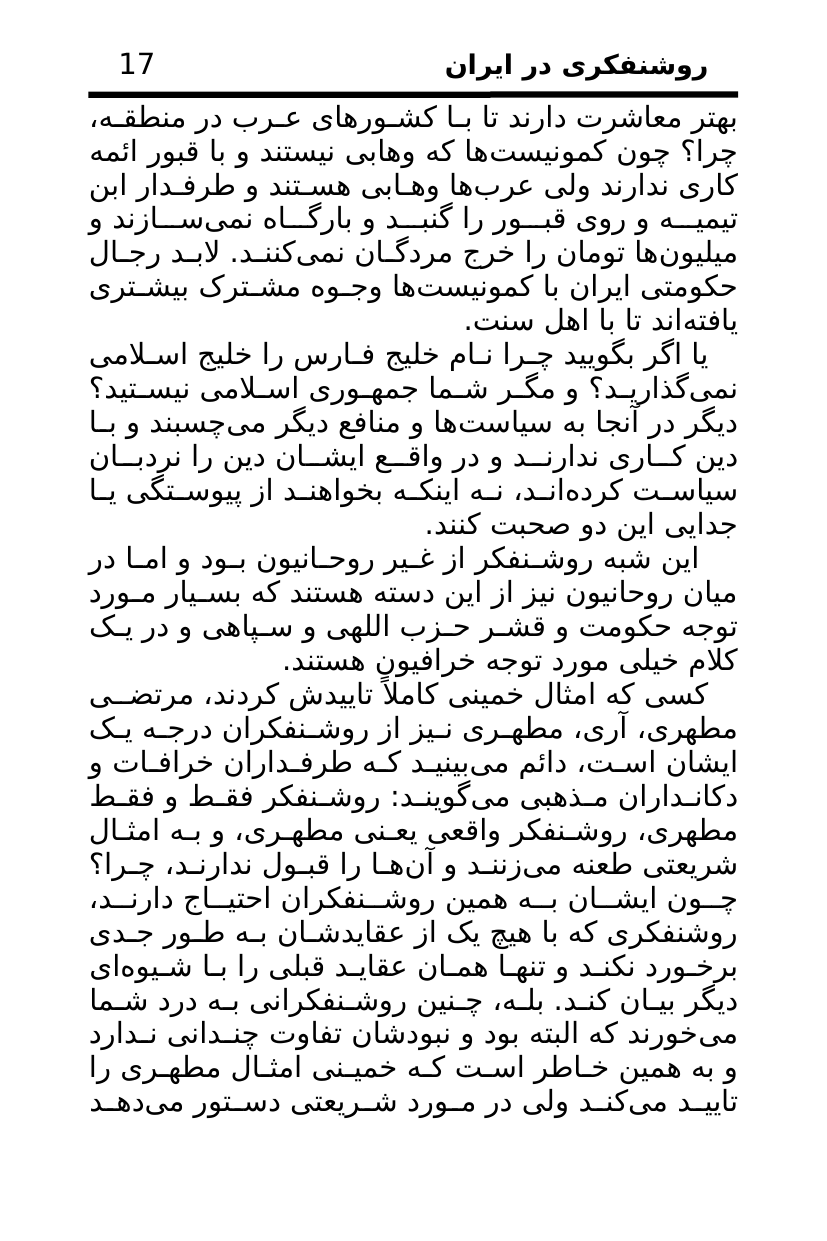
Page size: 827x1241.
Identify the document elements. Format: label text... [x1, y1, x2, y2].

text یا اگر بگویید چرا نام خلیج فارس را خلیج اسلامی نمی‌گذارید؟ و مگر شما جمهوری اسلامی نیستید؟ دیگر در آنجا به سیاست‌ها و منافع دیگر می‌چسبند و با دین کاری ندارند و در واقع ایشان دین را نردبان سیاست کرده‌اند، نه اینکه بخواهند از پیوستگی یا جدایی این دو صحبت کنند. [89, 338, 738, 541]
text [89, 677, 738, 1119]
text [89, 100, 738, 338]
text این شبه روشنفکر از غیر روحانیون بود و اما در میان روحانیون نیز از این دسته هستند که بسیار مورد توجه حکومت و قشر حزب اللهی و سپاهی و در یک کلام خیلی مورد توجه خرافیون هستند. [89, 541, 738, 677]
